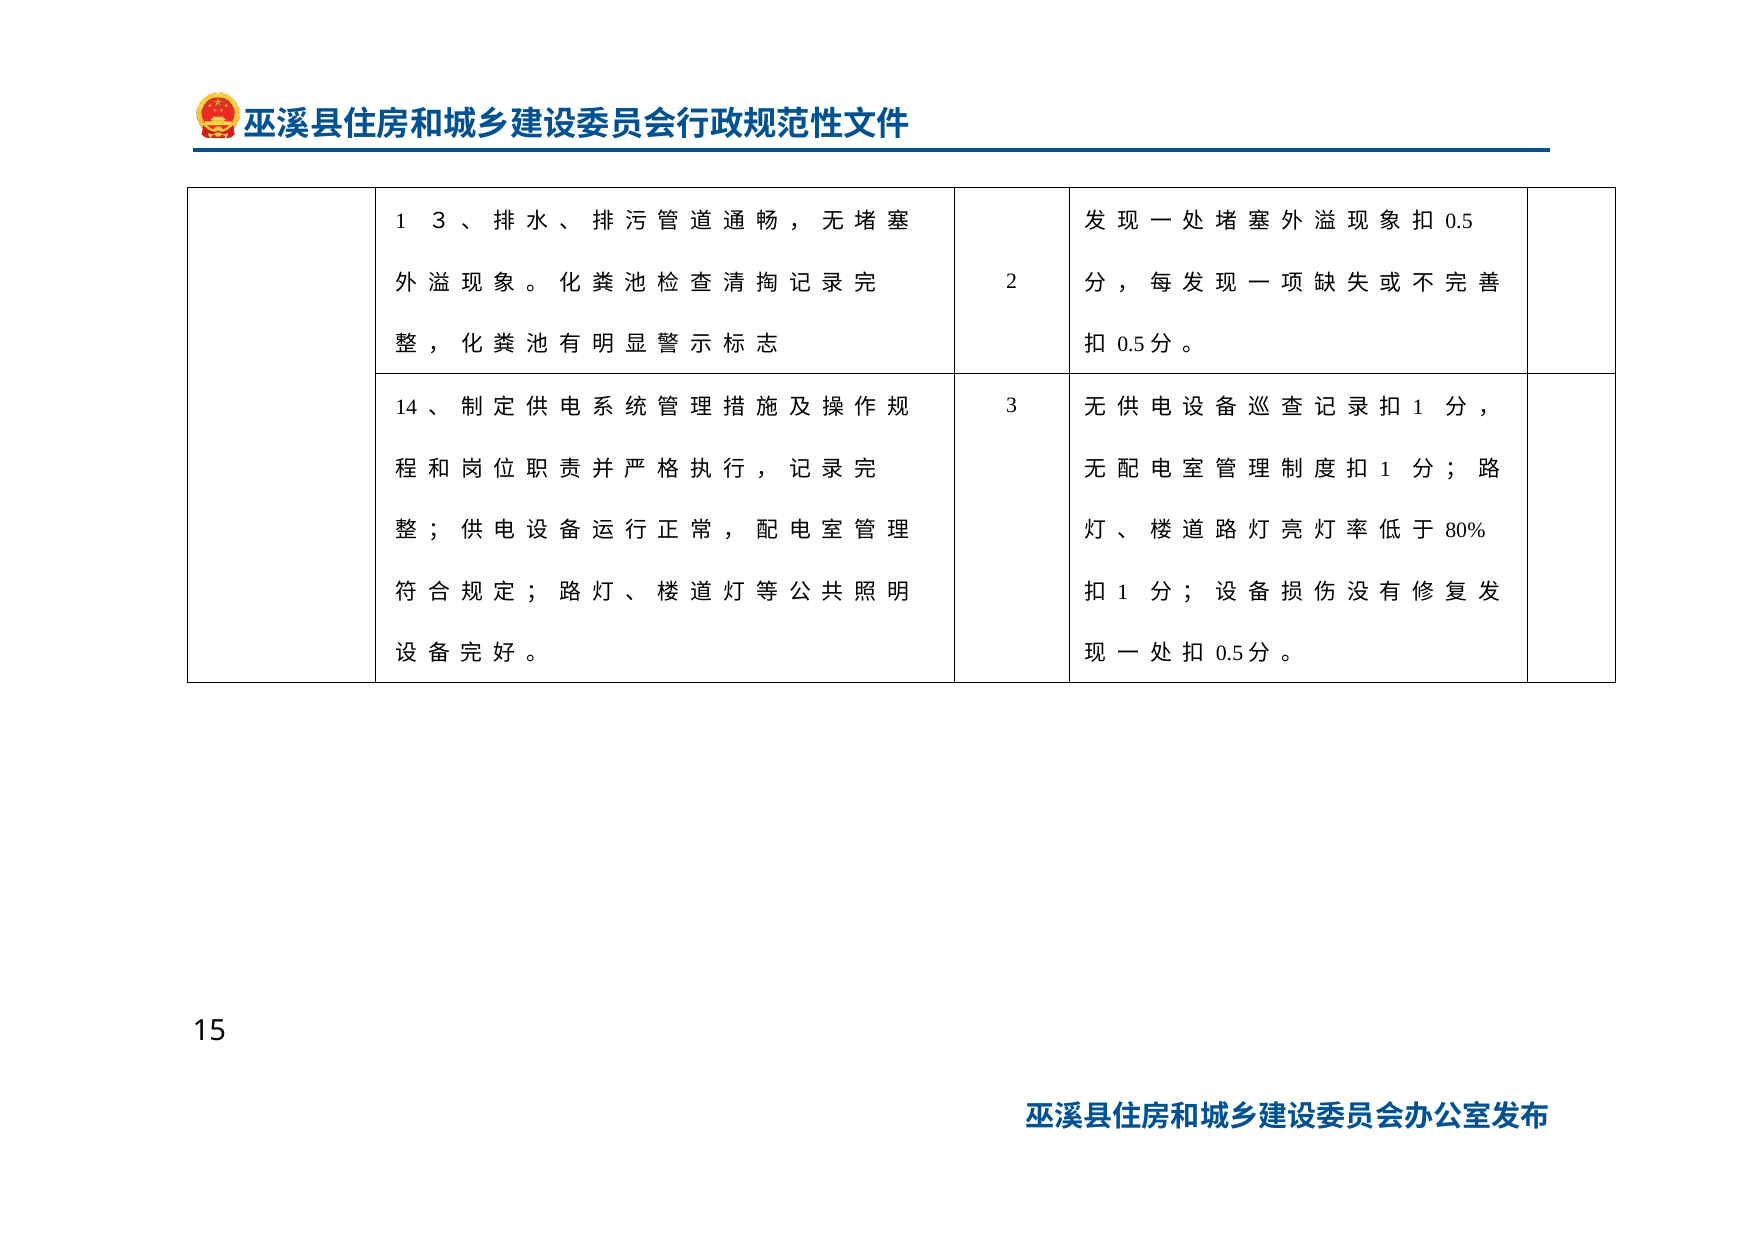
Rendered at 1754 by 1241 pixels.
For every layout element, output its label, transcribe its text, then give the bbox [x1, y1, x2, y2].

table_cell 1３、排水、排污管道通畅，无堵塞外溢现象。化粪池检查清掏记录完整，化粪池有明显警示标志 [376, 188, 954, 373]
table_cell [1528, 374, 1615, 682]
table_cell 2 [955, 188, 1069, 373]
table_cell 无供电设备巡查记录扣1分，无配电室管理制度扣1分；路灯、楼道路灯亮灯率低于80%扣1分；设备损伤没有修复发现一处扣0.5分。 [1070, 374, 1527, 682]
table_cell 14、制定供电系统管理措施及操作规程和岗位职责并严格执行，记录完整；供电设备运行正常，配电室管理符合规定；路灯、楼道灯等公共照明设备完好。 [376, 374, 954, 682]
table_cell [1528, 188, 1615, 373]
table_cell 3 [955, 374, 1069, 682]
picture [192, 90, 244, 142]
table_cell 发现一处堵塞外溢现象扣0.5分，每发现一项缺失或不完善扣0.5分。 [1070, 188, 1527, 373]
